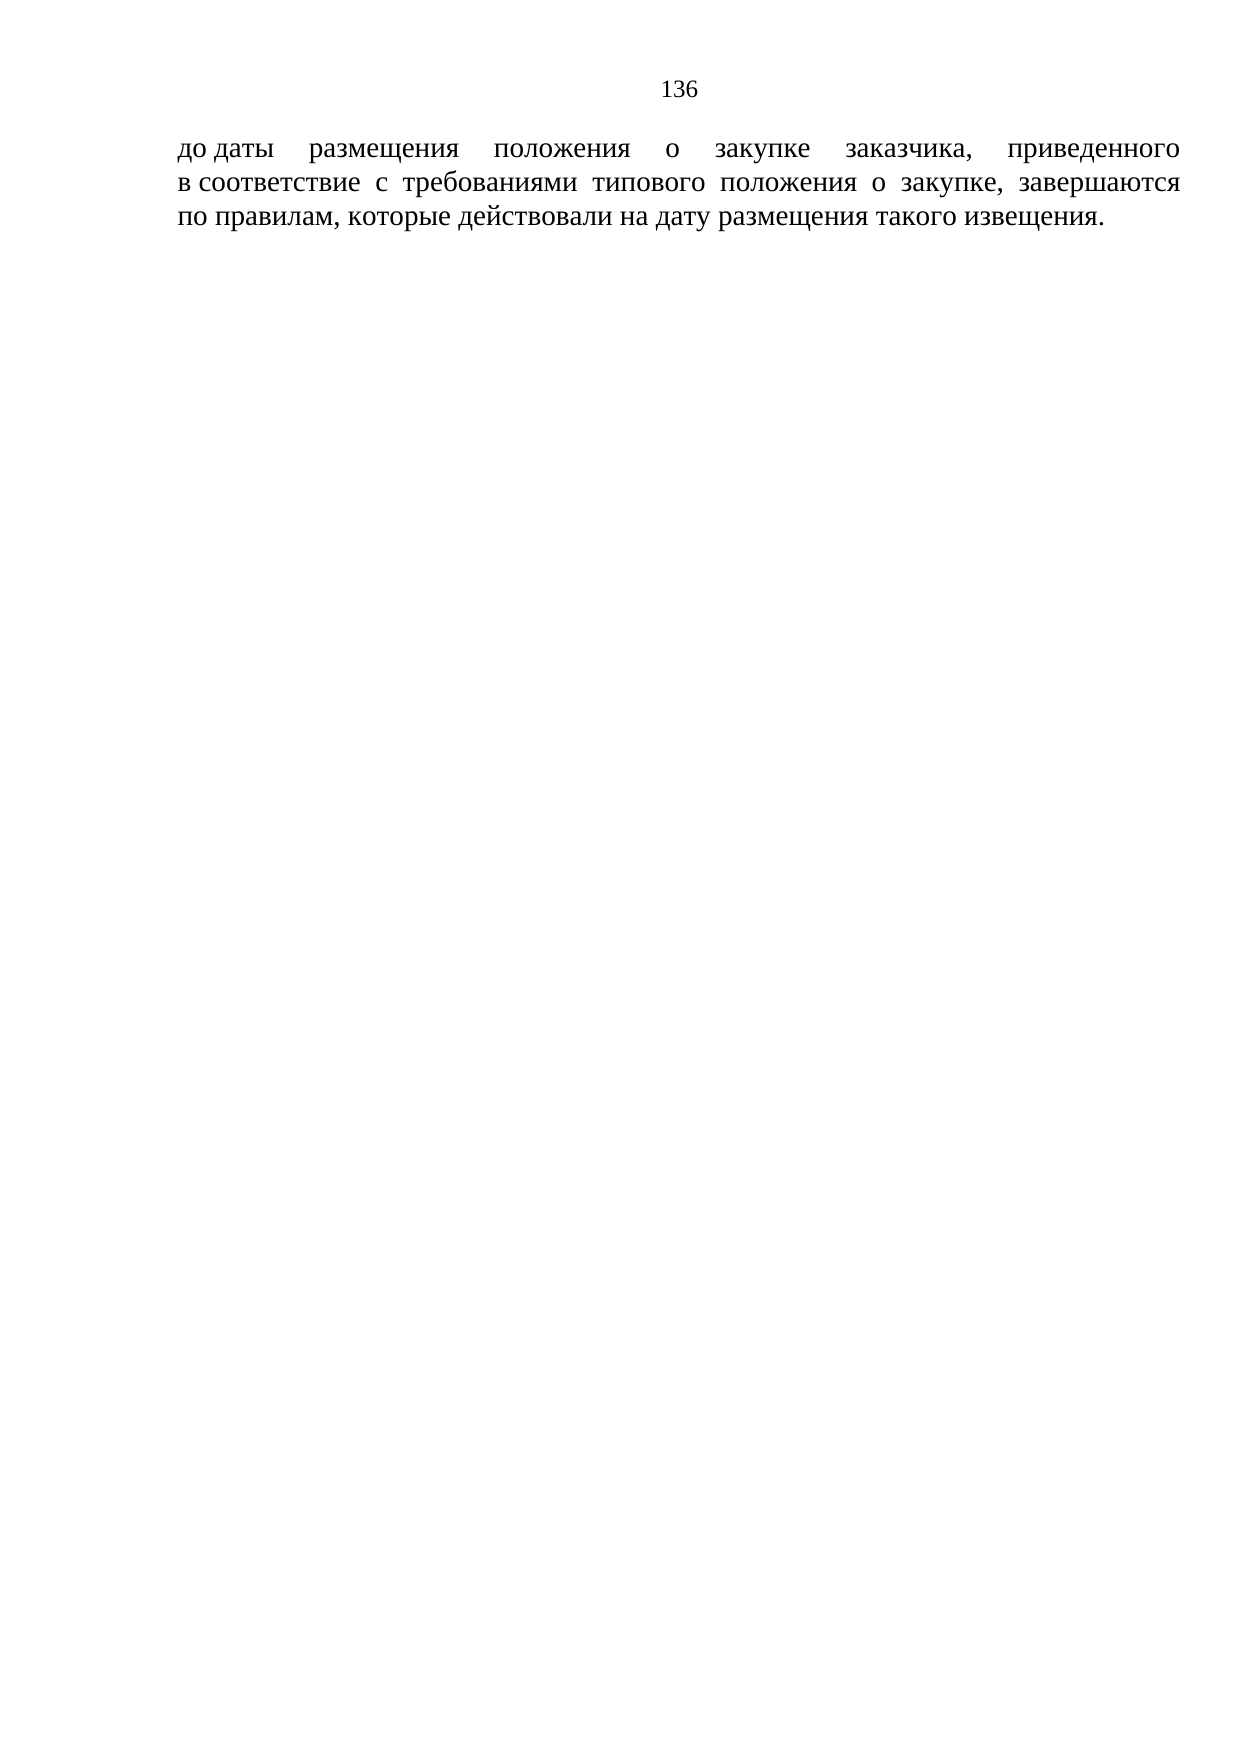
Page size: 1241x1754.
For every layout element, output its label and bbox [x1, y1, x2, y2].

text [177, 131, 1181, 231]
